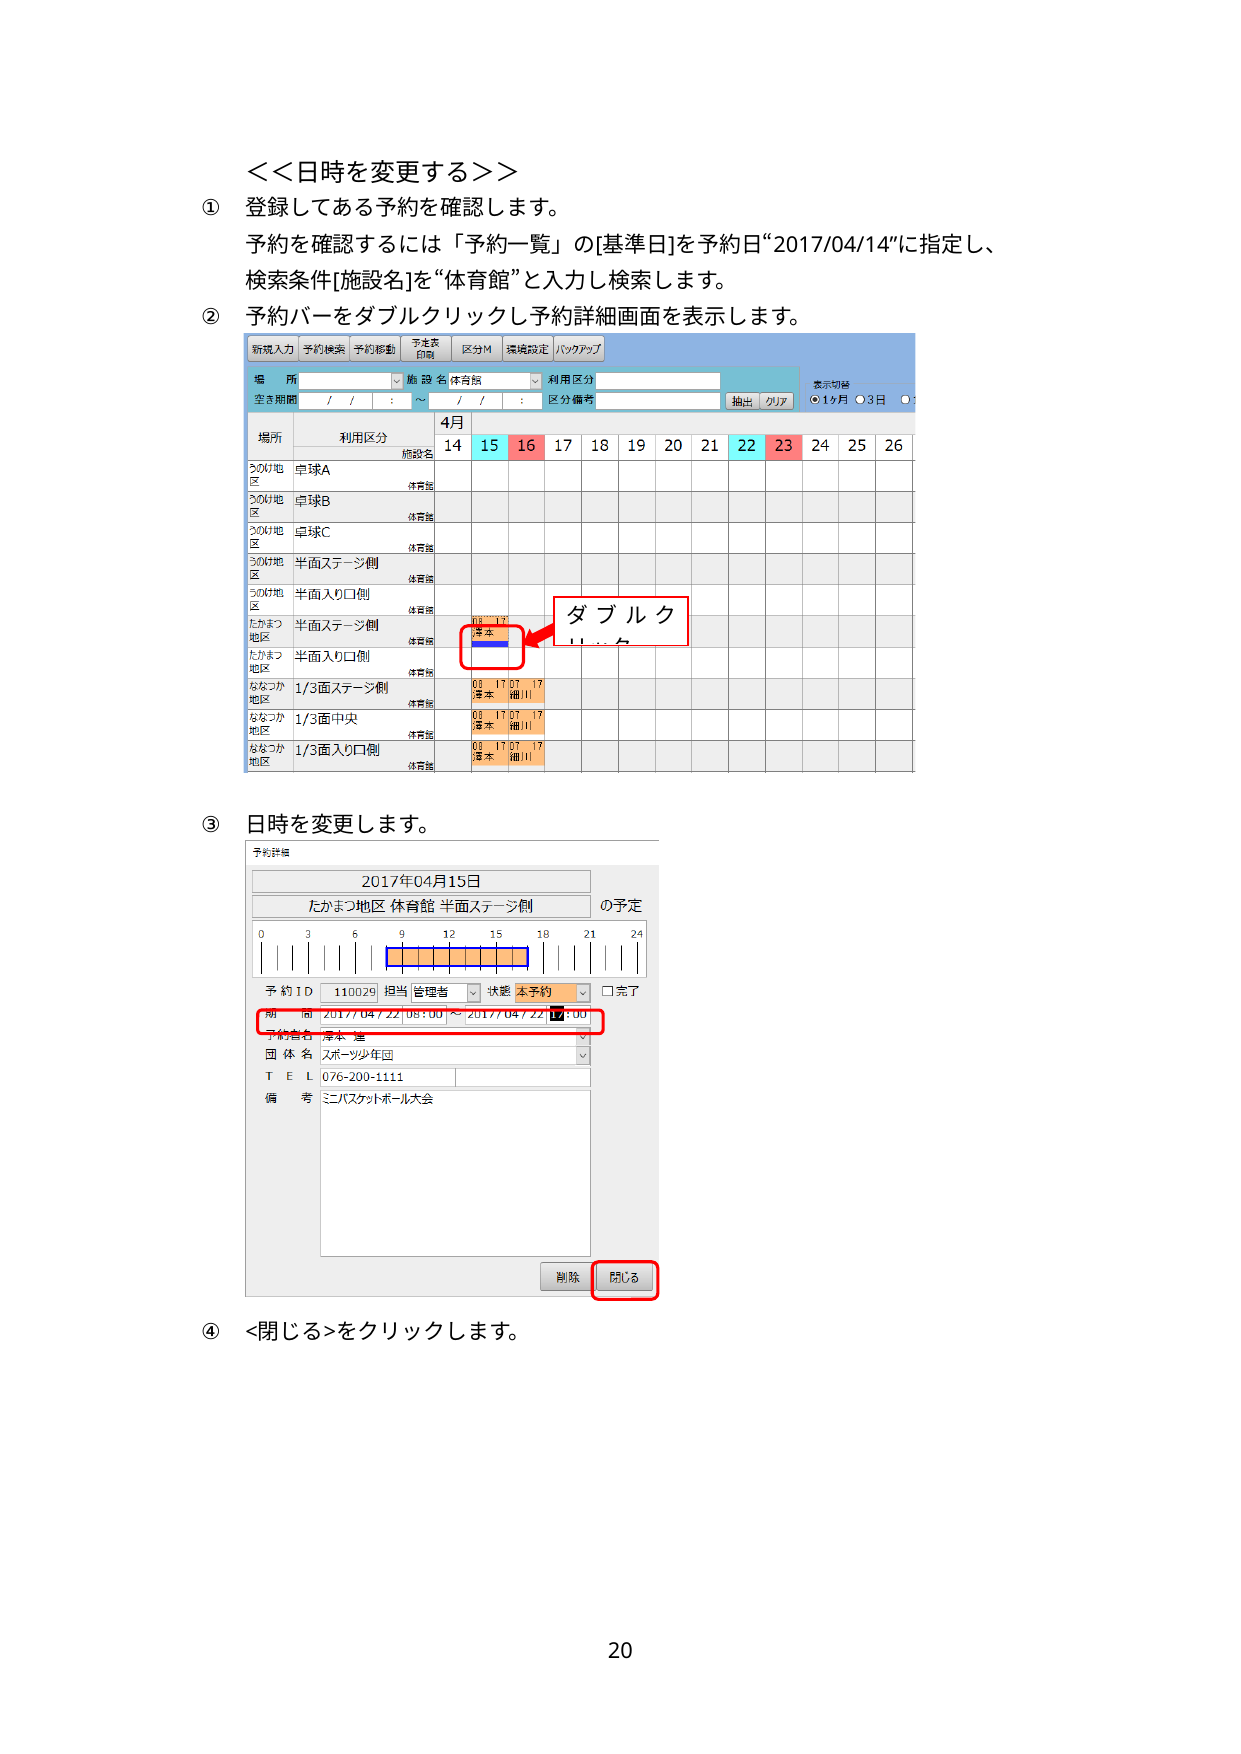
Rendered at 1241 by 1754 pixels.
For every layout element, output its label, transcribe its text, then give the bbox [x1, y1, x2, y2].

picture [594, 1264, 656, 1297]
picture [245, 840, 659, 1297]
list 日時を変更します。 [201, 804, 1128, 841]
picture [243, 333, 916, 773]
text 検索条件[施設名]を“体育館”と入力し検索します。 [245, 261, 1128, 297]
text 予約を確認するには「予約一覧」の[基準日]を予約日“2017/04/14”に指定し、 [245, 224, 1128, 261]
list 登録してある予約を確認します。 [201, 188, 1128, 224]
list <閉じる>をクリックします。 [201, 1312, 1128, 1348]
list 予約バーをダブルクリックし予約詳細画面を表示します。 [201, 297, 1128, 333]
text ＜＜日時を変更する＞＞ [201, 152, 1128, 188]
